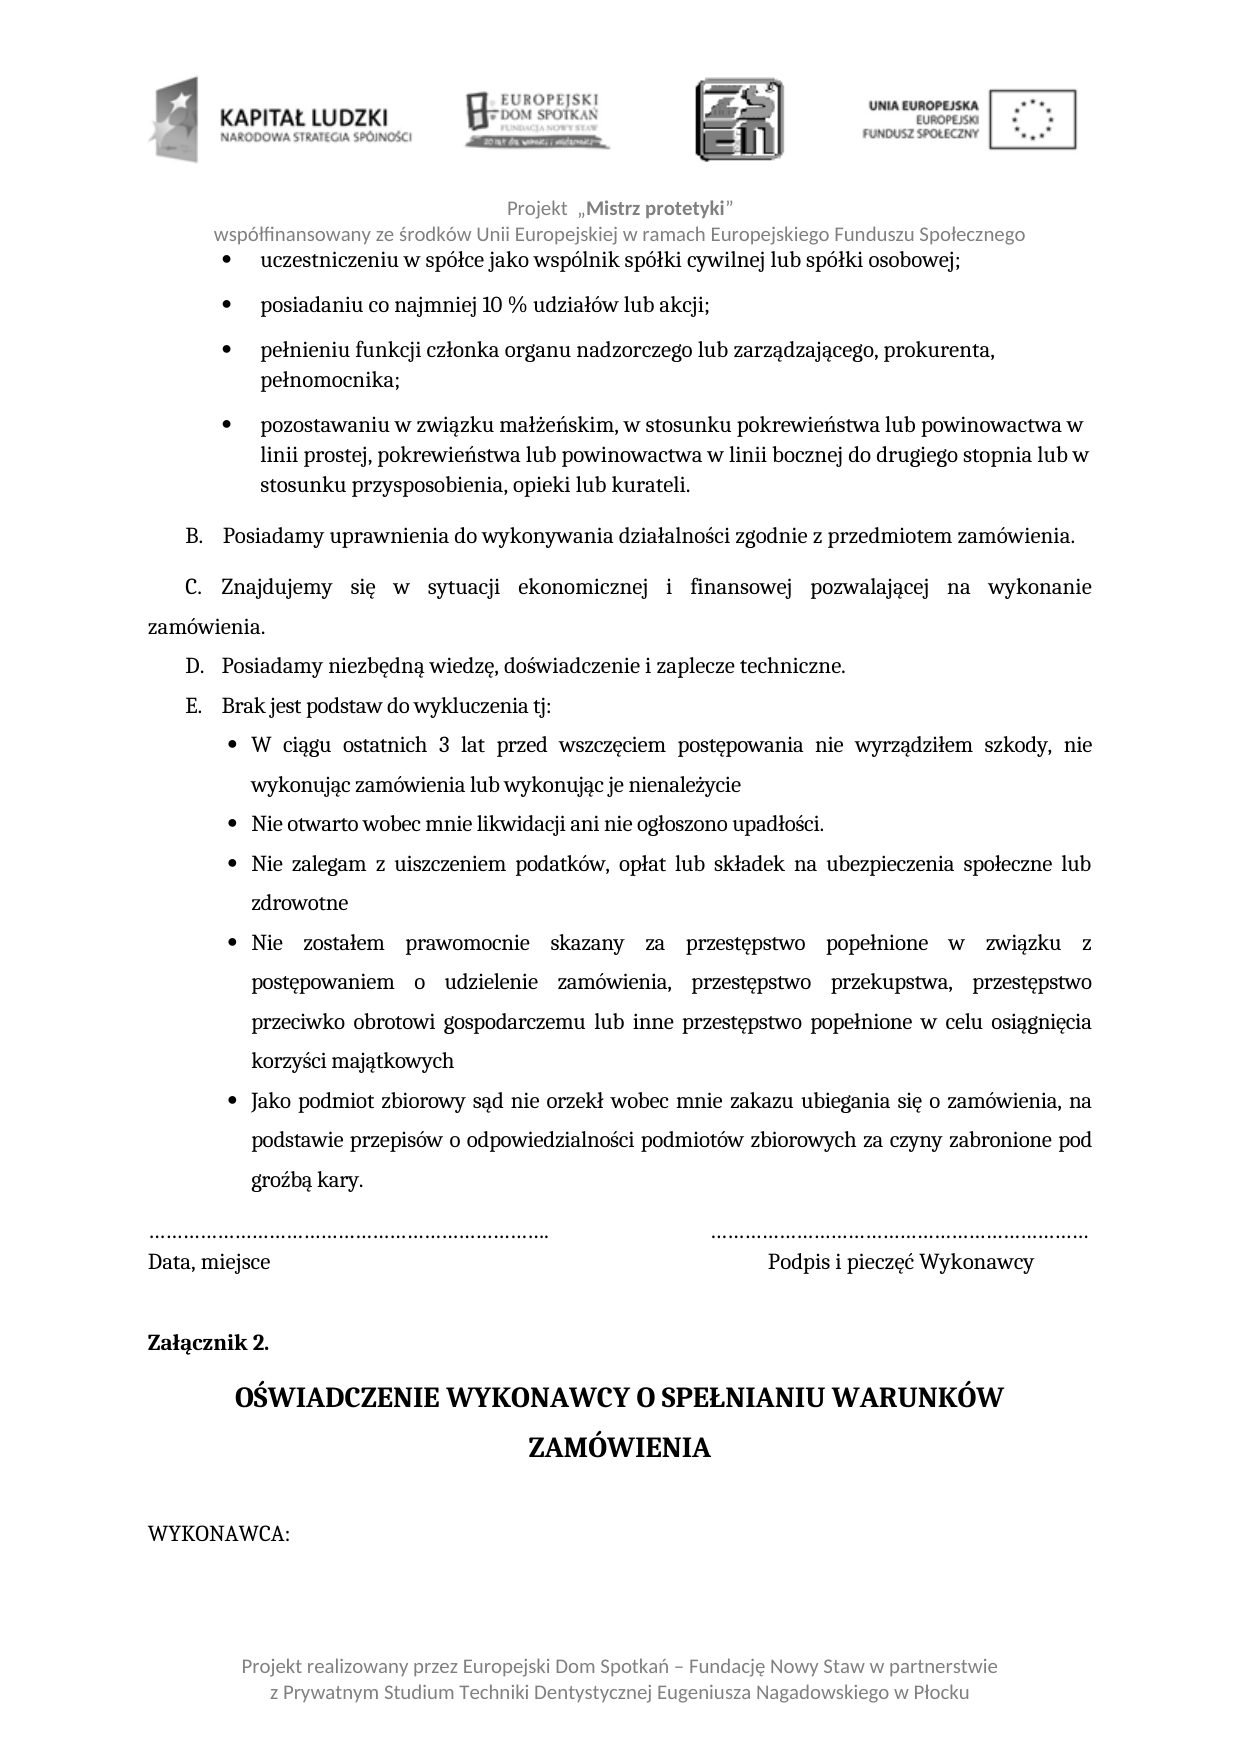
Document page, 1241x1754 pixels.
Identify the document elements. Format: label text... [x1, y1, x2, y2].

list Jako podmiot zbiorowy sąd nie orzekł wobec mnie zakazu ubiegania się o zamówienia, na podstawie przepisów o odpowiedzialności podmiotów zbiorowych za czyny zabronione pod groźbą kary. [228, 1087, 1093, 1193]
list uczestniczeniu w spółce jako wspólnik spółki cywilnej lub spółki osobowej; [223, 246, 1093, 273]
text OŚWIADCZENIE WYKONAWCY O SPEŁNIANIU WARUNKÓW ZAMÓWIENIA [148, 1381, 1092, 1465]
list Nie zalegam z uiszczeniem podatków, opłat lub składek na ubezpieczenia społeczne lub zdrowotne [228, 851, 1093, 916]
text Załącznik 2. [148, 1330, 1093, 1356]
text WYKONAWCA: [148, 1521, 1093, 1547]
text E. Brak jest podstaw do wykluczenia tj: [148, 693, 1093, 719]
list W ciągu ostatnich 3 lat przed wszczęciem postępowania nie wyrządziłem szkody, nie wykonując zamówienia lub wykonując je nienależycie [228, 732, 1093, 798]
text ……………………………………………………………. ………………………………………………………… [148, 1218, 1093, 1245]
list Posiadamy uprawnienia do wykonywania działalności zgodnie z przedmiotem zamówienia. [185, 523, 1093, 549]
list pozostawaniu w związku małżeńskim, w stosunku pokrewieństwa lub powinowactwa w linii prostej, pokrewieństwa lub powinowactwa w linii bocznej do drugiego stopnia lub w stosunku przysposobienia, opieki lub kurateli. [223, 412, 1093, 498]
text Data, miejsce Podpis i pieczęć Wykonawcy [148, 1248, 1093, 1275]
picture [147, 73, 1092, 176]
text D. Posiadamy niezbędną wiedzę, doświadczenie i zaplecze techniczne. [148, 653, 1093, 679]
list Nie zostałem prawomocnie skazany za przestępstwo popełnione w związku z postępowaniem o udzielenie zamówienia, przestępstwo przekupstwa, przestępstwo przeciwko obrotowi gospodarczemu lub inne przestępstwo popełnione w celu osiągnięcia korzyści majątkowych [228, 929, 1093, 1074]
list Nie otwarto wobec mnie likwidacji ani nie ogłoszono upadłości. [228, 811, 1093, 837]
text C. Znajdujemy się w sytuacji ekonomicznej i finansowej pozwalającej na wykonanie zamówienia. [148, 574, 1093, 640]
list posiadaniu co najmniej 10 % udziałów lub akcji; [223, 291, 1093, 318]
list pełnieniu funkcji członka organu nadzorczego lub zarządzającego, prokurenta, pełnomocnika; [223, 336, 1093, 393]
